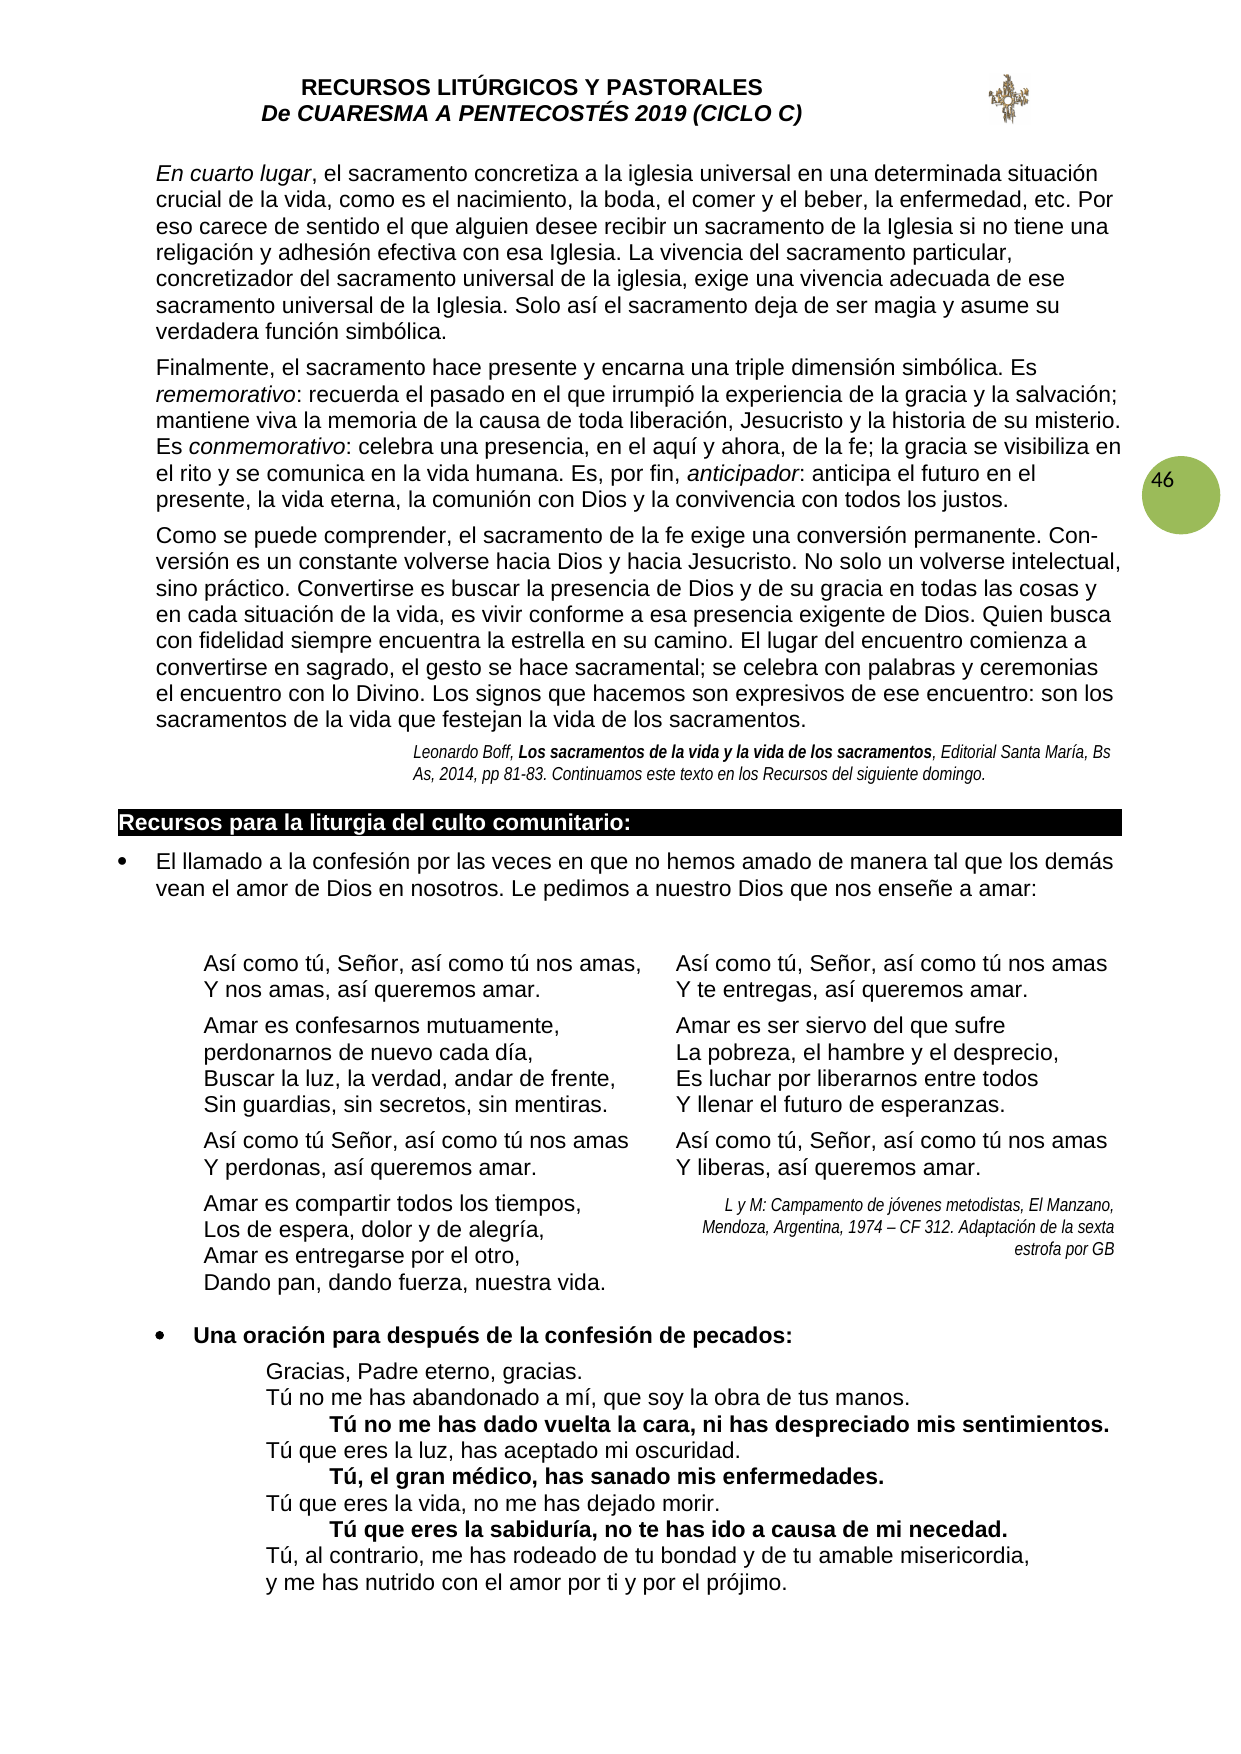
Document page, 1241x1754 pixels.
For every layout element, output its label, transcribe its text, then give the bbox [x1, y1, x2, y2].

list Tú no me has abandonado a mí, que soy la obra de tus manos. Tú no me has dado vuelta la cara, ni has despreciado mis sentimientos. Tú que eres la luz, has aceptado mi oscuridad. Tú, el gran médico, has sanado mis enfermedades. Tú que eres la vida, no me has dejado morir. Tú que eres la sabiduría, no te has ido a causa de mi necedad. Tú, al contrario, me has rodeado de tu bondad y de tu amable misericordia, y me has nutrido con el amor por ti y por el prójimo. [266, 1384, 1122, 1595]
text Leonardo Boff, Los sacramentos de la vida y la vida de los sacramentos, Editorial Santa María, Bs As, 2014, pp 81-83. Continuamos este texto en los Recursos del siguiente domingo. [413, 741, 1122, 784]
picture [988, 73, 1032, 125]
list Gracias, Padre eterno, gracias. [266, 1358, 1122, 1384]
text Recursos para la liturgia del culto comunitario: [118, 809, 1122, 836]
table_header Así como tú, Señor, así como tú nos amas, Y nos amas, así queremos amar. Amar es confesarnos mutuamente, perdonarnos de nuevo cada día, Buscar la luz, la verdad, andar de frente, Sin guardias, sin secretos, sin mentiras. Así como tú Señor, así como tú nos amas Y perdonas, así queremos amar. Amar es compartir todos los tiempos, Los de espera, dolor y de alegría, Amar es entregarse por el otro, Dando pan, dando fuerza, nuestra vida. [192, 950, 664, 1295]
list Finalmente, el sacramento hace presente y encarna una triple dimensión simbólica. Es rememorativo: recuerda el pasado en el que irrumpió la experiencia de la gracia y la salvación; mantiene viva la memoria de la causa de toda liberación, Jesucristo y la historia de su misterio. Es conmemorativo: celebra una presencia, en el aquí y ahora, de la fe; la gracia se visibiliza en el rito y se comunica en la vida humana. Es, por fin, anticipador: anticipa el futuro en el presente, la vida eterna, la comunión con Dios y la convivencia con todos los justos. [156, 354, 1122, 512]
table_header Así como tú, Señor, así como tú nos amas Y te entregas, así queremos amar. Amar es ser siervo del que sufre La pobreza, el hambre y el desprecio, Es luchar por liberarnos entre todos Y llenar el futuro de esperanzas. Así como tú, Señor, así como tú nos amas Y liberas, así queremos amar. L y M: Campamento de jóvenes metodistas, El Manzano, Mendoza, Argentina, 1974 – CF 312. Adaptación de la sexta estrofa por GB [664, 950, 1126, 1295]
list Como se puede comprender, el sacramento de la fe exige una conversión permanente. Con-versión es un constante volverse hacia Dios y hacia Jesucristo. No solo un volverse intelectual, sino práctico. Convertirse es buscar la presencia de Dios y de su gracia en todas las cosas y en cada situación de la vida, es vivir conforme a esa presencia exigente de Dios. Quien busca con fidelidad siempre encuentra la estrella en su camino. El lugar del encuentro comienza a convertirse en sagrado, el gesto se hace sacramental; se celebra con palabras y ceremonias el encuentro con lo Divino. Los signos que hacemos son expresivos de ese encuentro: son los sacramentos de la vida que festejan la vida de los sacramentos. [156, 522, 1122, 733]
list El llamado a la confesión por las veces en que no hemos amado de manera tal que los demás vean el amor de Dios en nosotros. Le pedimos a nuestro Dios que nos enseñe a amar: [118, 848, 1122, 901]
list En cuarto lugar, el sacramento concretiza a la iglesia universal en una determinada situación crucial de la vida, como es el nacimiento, la boda, el comer y el beber, la enfermedad, etc. Por eso carece de sentido el que alguien desee recibir un sacramento de la Iglesia si no tiene una religación y adhesión efectiva con esa Iglesia. La vivencia del sacramento particular, concretizador del sacramento universal de la iglesia, exige una vivencia adecuada de ese sacramento universal de la Iglesia. Solo así el sacramento deja de ser magia y asume su verdadera función simbólica. [156, 160, 1122, 344]
list Una oración para después de la confesión de pecados: [156, 1322, 1122, 1348]
